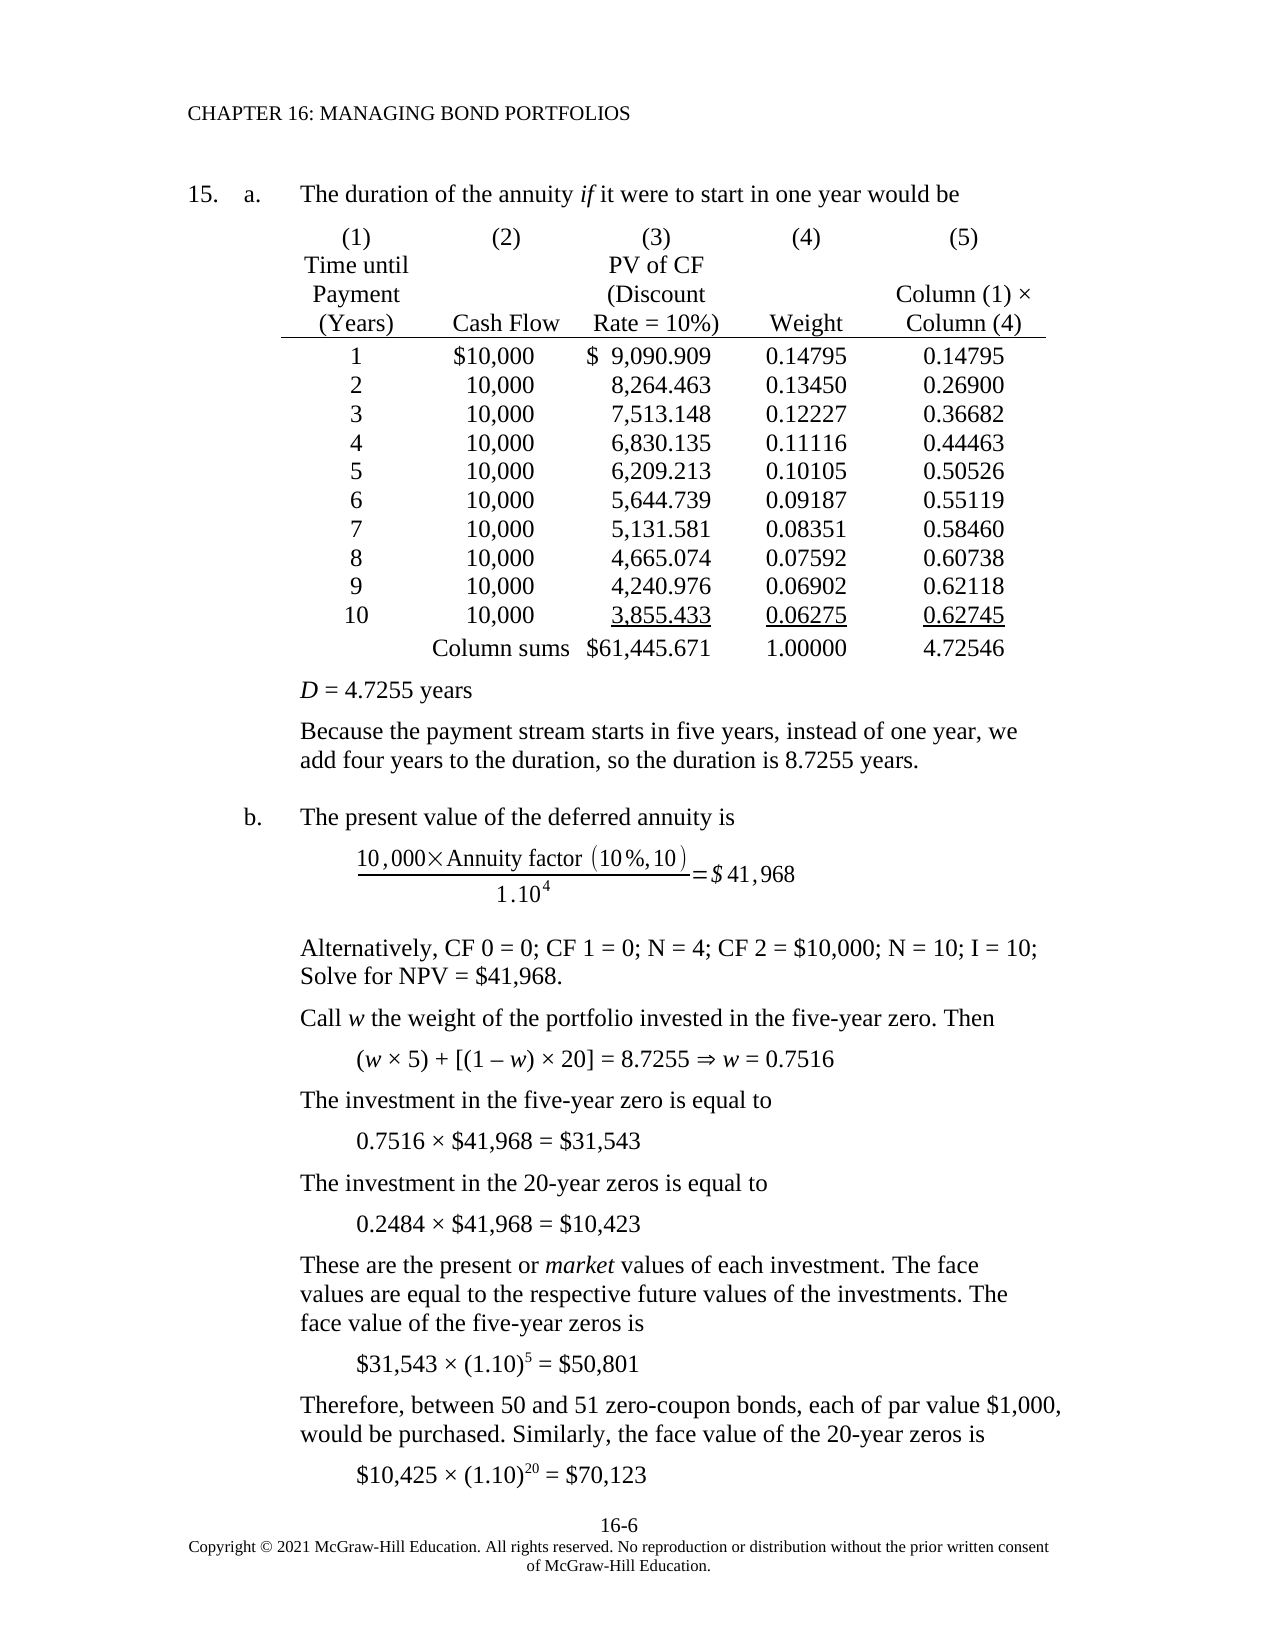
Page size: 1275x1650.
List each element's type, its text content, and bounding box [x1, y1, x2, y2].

text 15. a. The duration of the annuity if it were to start in one year would be [187, 179, 1050, 207]
table_cell 5,131.581 [581, 514, 731, 543]
table_cell 0.08351 [731, 514, 881, 543]
table_header (4) [731, 222, 881, 251]
table_cell 0.06275 [731, 600, 881, 629]
text b. The present value of the deferred annuity is [244, 802, 1050, 831]
table_cell 4,665.074 [581, 543, 731, 571]
table_cell 0.12227 [731, 399, 881, 428]
table_cell 9 [281, 571, 431, 600]
table_cell 10,000 [431, 485, 581, 514]
table_cell 0.07592 [731, 543, 881, 571]
table_cell 3 [281, 399, 431, 428]
table_cell 1 [281, 338, 431, 370]
table_cell 7,513.148 [581, 399, 731, 428]
table_cell Column sums [281, 629, 581, 662]
table_cell 0.09187 [731, 485, 881, 514]
table_cell 4 [281, 428, 431, 456]
table_cell 10 [281, 600, 431, 629]
table_cell 4.72546 [881, 629, 1046, 662]
table_cell $ 9,090.909 [581, 338, 731, 370]
table_cell 0.10105 [731, 456, 881, 485]
table_cell 1.00000 [731, 629, 881, 662]
text 0.7516 × $41,968 = $31,543 [356, 1126, 1050, 1155]
table_cell 0.13450 [731, 370, 881, 399]
table_cell 0.11116 [731, 428, 881, 456]
text D = 4.7255 years [300, 675, 1050, 703]
table_cell $10,000 [431, 338, 581, 370]
text Alternatively, CF 0 = 0; CF 1 = 0; N = 4; CF 2 = $10,000; N = 10; I = 10; Solve for NPV = $41,968. [300, 933, 1050, 990]
text 0.2484 × $41,968 = $10,423 [356, 1209, 1050, 1238]
table_header (3) [581, 222, 731, 251]
table_cell 0.14795 [731, 338, 881, 370]
table_cell Weight [731, 251, 881, 337]
table_cell Time until Payment (Years) [281, 251, 431, 337]
table_cell 6,209.213 [581, 456, 731, 485]
table_cell PV of CF (Discount Rate = 10%) [581, 251, 731, 337]
table_cell 10,000 [431, 370, 581, 399]
table_cell 7 [281, 514, 431, 543]
table_cell 0.44463 [881, 428, 1046, 456]
table_cell 0.50526 [881, 456, 1046, 485]
table_cell 10,000 [431, 428, 581, 456]
table_cell 4,240.976 [581, 571, 731, 600]
text The investment in the five-year zero is equal to [300, 1085, 1050, 1114]
table_cell 0.58460 [881, 514, 1046, 543]
table_cell 0.06902 [731, 571, 881, 600]
table_cell 0.55119 [881, 485, 1046, 514]
table_cell Cash Flow [431, 251, 581, 337]
text Call w the weight of the portfolio invested in the five-year zero. Then [300, 1003, 1050, 1031]
table_cell 0.62745 [881, 600, 1046, 629]
table_cell 10,000 [431, 456, 581, 485]
table_cell 10,000 [431, 514, 581, 543]
table_cell 10,000 [431, 600, 581, 629]
table_header (5) [881, 222, 1046, 251]
text $10,425 × (1.10)20 = $70,123 [356, 1460, 1050, 1489]
table_cell 8 [281, 543, 431, 571]
table_cell 5 [281, 456, 431, 485]
table_cell 5,644.739 [581, 485, 731, 514]
table_cell 3,855.433 [581, 600, 731, 629]
table_cell 10,000 [431, 399, 581, 428]
table_cell 2 [281, 370, 431, 399]
table_cell 0.14795 [881, 338, 1046, 370]
text $31,543 × (1.10)5 = $50,801 [356, 1349, 1050, 1378]
text Because the payment stream starts in five years, instead of one year, we add four years to the duration, so the duration is 8.7255 years. [300, 716, 1050, 773]
table_cell 8,264.463 [581, 370, 731, 399]
table_cell 10,000 [431, 543, 581, 571]
table_cell 0.36682 [881, 399, 1046, 428]
table_cell 0.26900 [881, 370, 1046, 399]
text (w × 5) + [(1 – w) × 20] = 8.7255 w = 0.7516 [356, 1044, 1050, 1073]
table_cell 0.60738 [881, 543, 1046, 571]
table_cell $61,445.671 [581, 629, 731, 662]
table_cell 10,000 [431, 571, 581, 600]
table_cell 6 [281, 485, 431, 514]
text Therefore, between 50 and 51 zero-coupon bonds, each of par value $1,000, would be purchased. Similarly, the face value of the 20-year zeros is [300, 1390, 1097, 1448]
table_header (2) [431, 222, 581, 251]
table_header (1) [281, 222, 431, 251]
text These are the present or market values of each investment. The face values are equal to the respective future values of the investments. The face value of the five-year zeros is [300, 1250, 1031, 1336]
table_cell Column (1) × Column (4) [881, 251, 1046, 337]
text The investment in the 20-year zeros is equal to [300, 1168, 1050, 1196]
table_cell 6,830.135 [581, 428, 731, 456]
table_cell 0.62118 [881, 571, 1046, 600]
